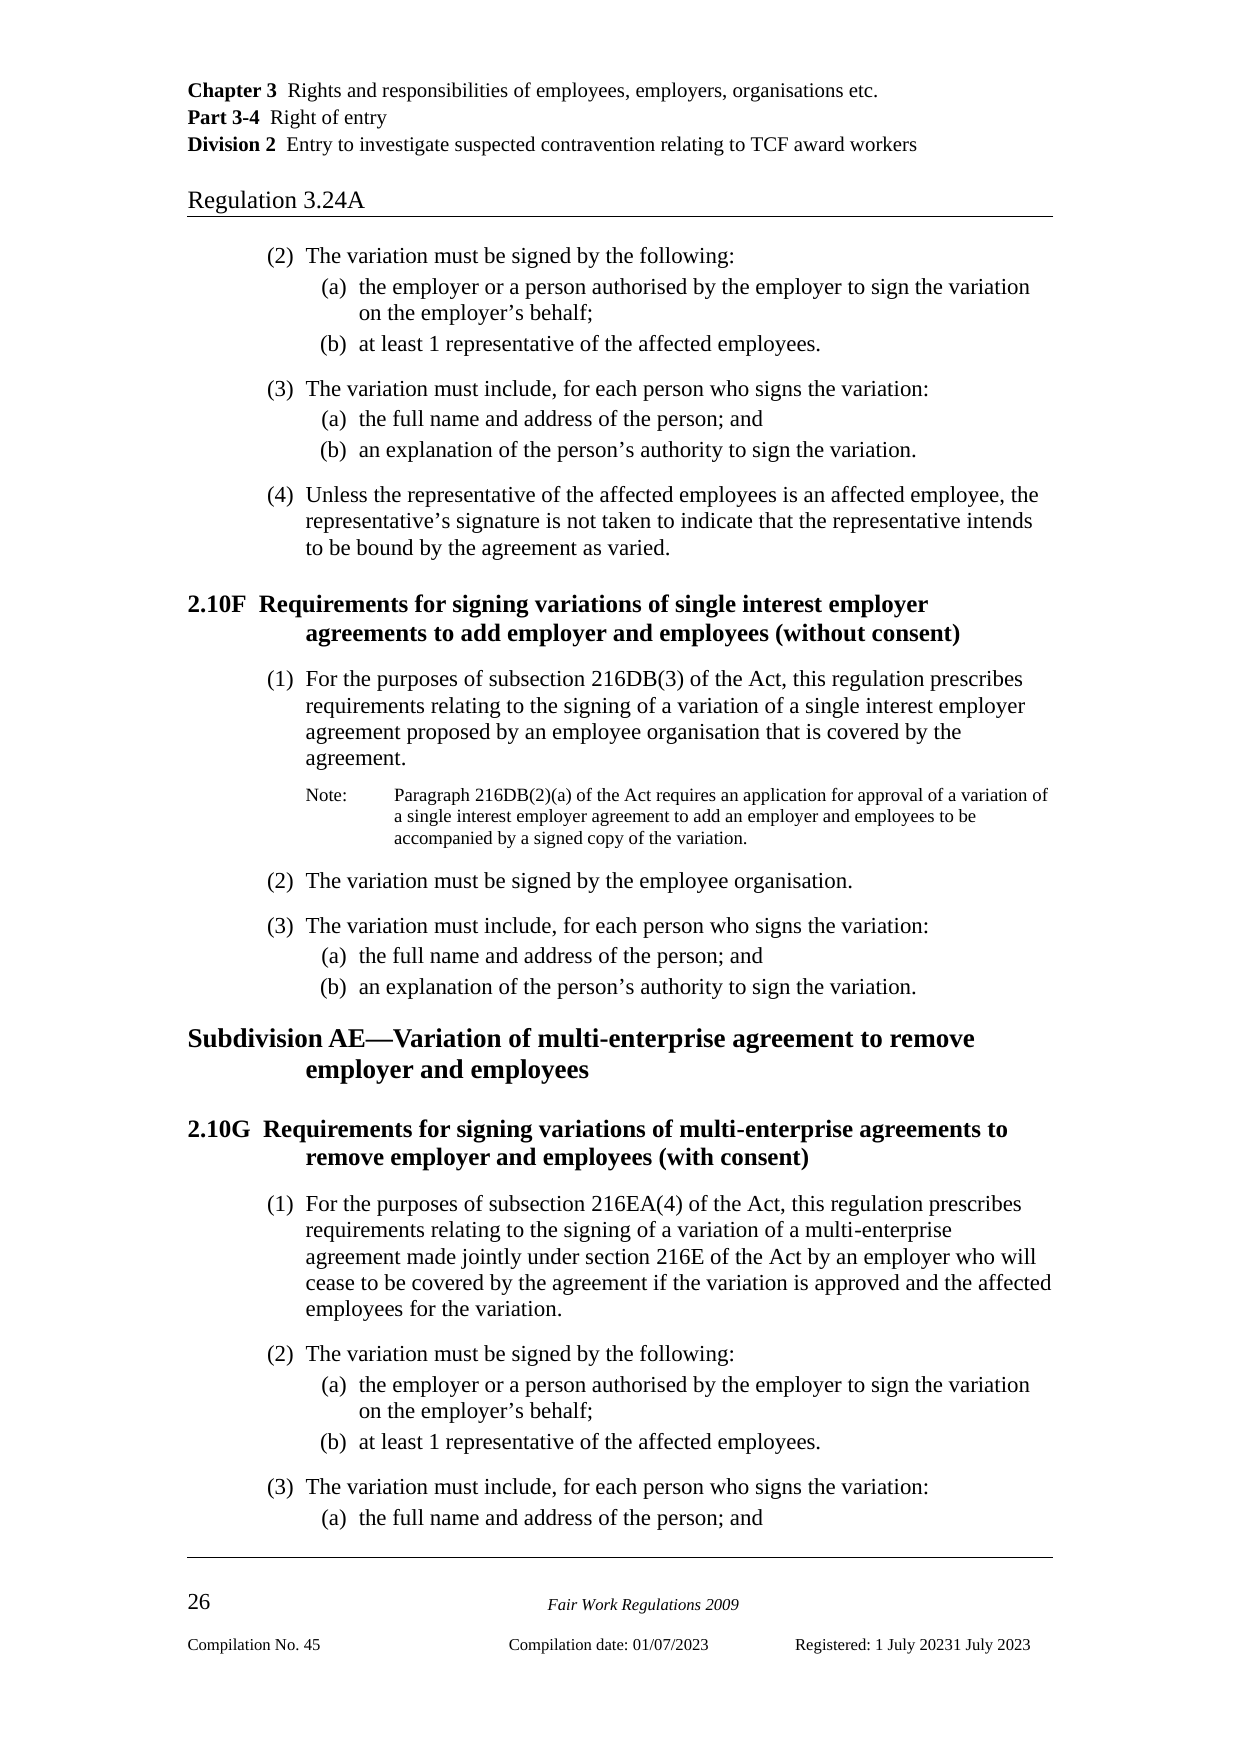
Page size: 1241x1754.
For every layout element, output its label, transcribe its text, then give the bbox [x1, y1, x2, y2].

text (1) For the purposes of subsection 216EA(4) of the Act, this regulation prescribes requirements relating to the signing of a variation of a multi-enterprise agreement made jointly under section 216E of the Act by an employer who will cease to be covered by the agreement if the variation is approved and the affected employees for the variation. [187, 1190, 1053, 1322]
text (b) an explanation of the person’s authority to sign the variation. [187, 436, 1053, 462]
text (b) an explanation of the person’s authority to sign the variation. [187, 973, 1053, 999]
text (b) at least 1 representative of the affected employees. [187, 1428, 1053, 1454]
text (4) Unless the representative of the affected employees is an affected employee, the representative’s signature is not taken to indicate that the representative intends to be bound by the agreement as varied. [187, 481, 1053, 560]
text (2) The variation must be signed by the following: [187, 1341, 1053, 1367]
text (2) The variation must be signed by the following: [187, 242, 1053, 268]
text (a) the full name and address of the person; and [187, 1503, 1053, 1530]
text 2.10G Requirements for signing variations of multi-enterprise agreements to remove employer and employees (with consent) [187, 1114, 1053, 1171]
text (2) The variation must be signed by the employee organisation. [187, 867, 1053, 893]
text (3) The variation must include, for each person who signs the variation: [187, 912, 1053, 938]
text Note: Paragraph 216DB(2)(a) of the Act requires an application for approval of a variation of a single interest employer agreement to add an employer and employees to be accompanied by a signed copy of the variation. [305, 783, 1053, 848]
text (1) For the purposes of subsection 216DB(3) of the Act, this regulation prescribes requirements relating to the signing of a variation of a single interest employer agreement proposed by an employee organisation that is covered by the agreement. [187, 665, 1053, 771]
text (3) The variation must include, for each person who signs the variation: [187, 375, 1053, 401]
text (a) the employer or a person authorised by the employer to sign the variation on the employer’s behalf; [187, 273, 1053, 325]
text (a) the employer or a person authorised by the employer to sign the variation on the employer’s behalf; [187, 1371, 1053, 1424]
text (3) The variation must include, for each person who signs the variation: [187, 1473, 1053, 1499]
text (a) the full name and address of the person; and [187, 942, 1053, 969]
text 2.10F Requirements for signing variations of single interest employer agreements to add employer and employees (without consent) [187, 589, 1053, 647]
text Subdivision AE—Variation of multi-enterprise agreement to remove employer and employees [187, 1022, 1053, 1084]
text (a) the full name and address of the person; and [187, 405, 1053, 432]
text (b) at least 1 representative of the affected employees. [187, 329, 1053, 356]
